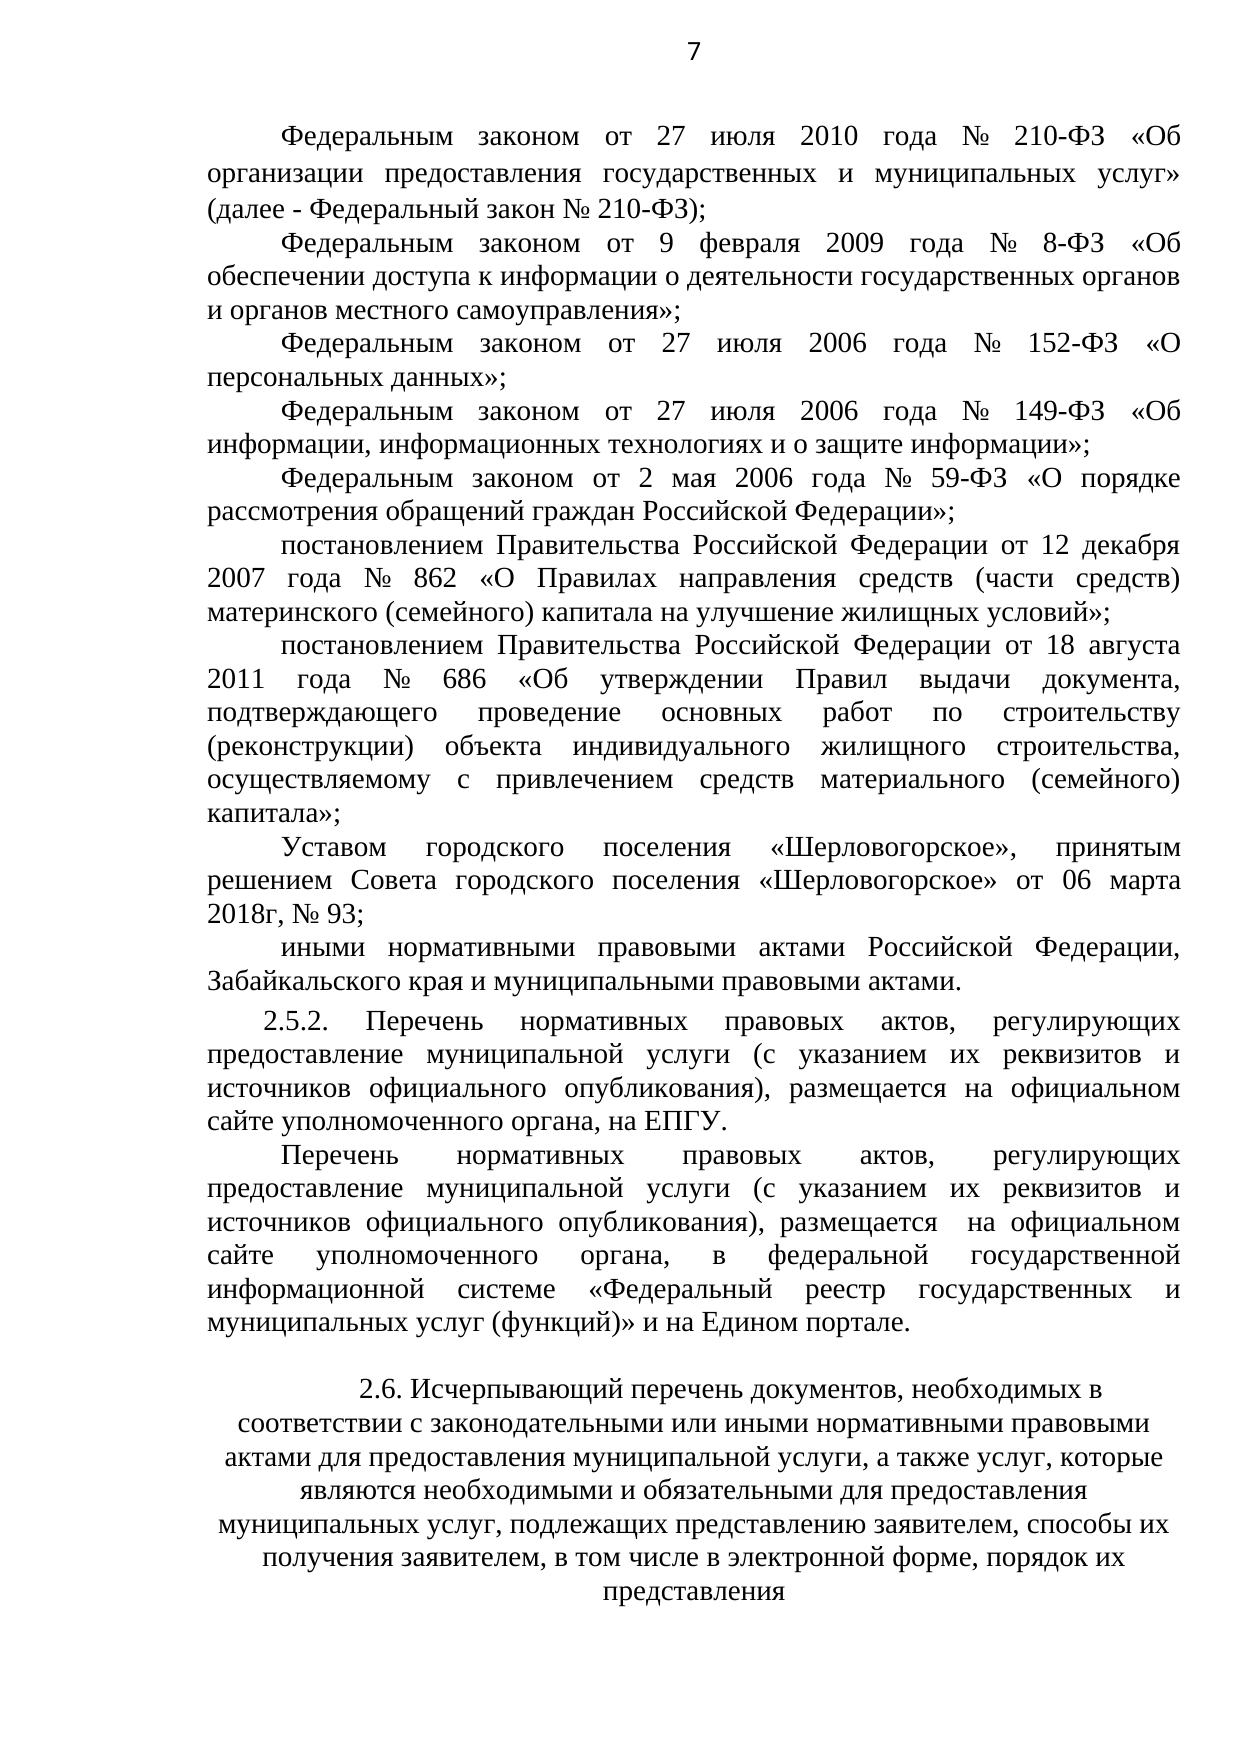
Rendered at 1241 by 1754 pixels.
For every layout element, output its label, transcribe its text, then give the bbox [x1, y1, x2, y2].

text 2.6. Исчерпывающий перечень документов, необходимых в соответствии с законодательными или иными нормативными правовыми актами для предоставления муниципальной услуги, а также услуг, которые являются необходимыми и обязательными для предоставления муниципальных услуг, подлежащих представлению заявителем, способы их получения заявителем, в том числе в электронной форме, порядок их представления [207, 1372, 1181, 1606]
text Федеральным законом от 27 июля 2006 года № 152-ФЗ «О персональных данных»; [207, 326, 1181, 393]
text Федеральным законом от 27 июля 2010 года № 210-ФЗ «Об организации предоставления государственных и муниципальных услуг» (далее - Федеральный закон № 210-ФЗ); [207, 118, 1181, 225]
text постановлением Правительства Российской Федерации от 12 декабря 2007 года № 862 «О Правилах направления средств (части средств) материнского (семейного) капитала на улучшение жилищных условий»; [207, 527, 1181, 627]
text Перечень нормативных правовых актов, регулирующих предоставление муниципальной услуги (с указанием их реквизитов и источников официального опубликования), размещается на официальном сайте уполномоченного органа, в федеральной государственной информационной системе «Федеральный реестр государственных и муниципальных услуг (функций)» и на Едином портале. [207, 1137, 1181, 1338]
text Федеральным законом от 27 июля 2006 года № 149-ФЗ «Об информации, информационных технологиях и о защите информации»; [207, 393, 1181, 460]
text Федеральным законом от 9 февраля 2009 года № 8-ФЗ «Об обеспечении доступа к информации о деятельности государственных органов и органов местного самоуправления»; [207, 225, 1181, 326]
text Федеральным законом от 2 мая 2006 года № 59-ФЗ «О порядке рассмотрения обращений граждан Российской Федерации»; [207, 460, 1181, 527]
text Уставом городского поселения «Шерловогорское», принятым решением Совета городского поселения «Шерловогорское» от 06 марта 2018г, № 93; [207, 829, 1181, 929]
text иными нормативными правовыми актами Российской Федерации, Забайкальского края и муниципальными правовыми актами. [207, 929, 1181, 996]
text постановлением Правительства Российской Федерации от 18 августа 2011 года № 686 «Об утверждении Правил выдачи документа, подтверждающего проведение основных работ по строительству (реконструкции) объекта индивидуального жилищного строительства, осуществляемому с привлечением средств материального (семейного) капитала»; [207, 627, 1181, 829]
text 2.5.2. Перечень нормативных правовых актов, регулирующих предоставление муниципальной услуги (с указанием их реквизитов и источников официального опубликования), размещается на официальном сайте уполномоченного органа, на ЕПГУ. [207, 1003, 1181, 1137]
